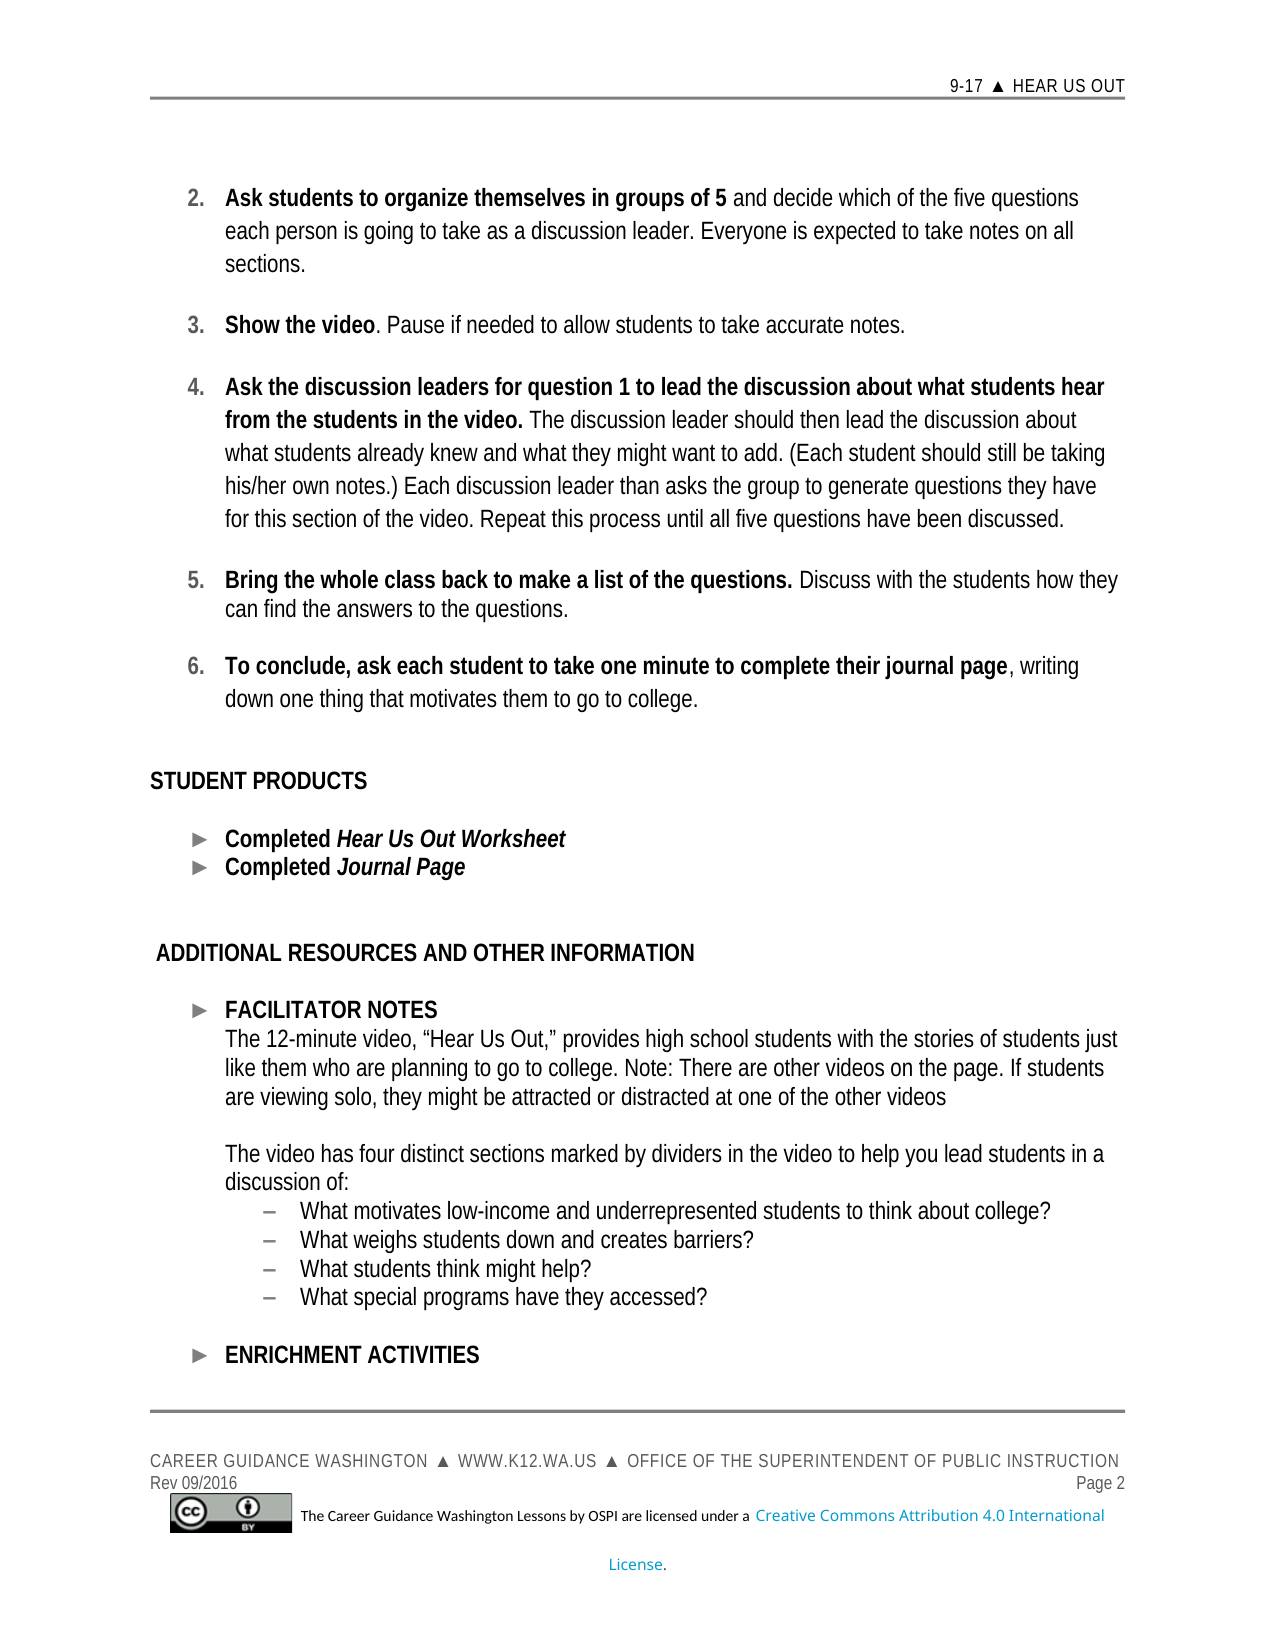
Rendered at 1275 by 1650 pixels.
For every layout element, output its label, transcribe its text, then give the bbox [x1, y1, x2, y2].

list What special programs have they accessed? [262, 1282, 1125, 1311]
picture [931, 1509, 936, 1521]
list Ask the discussion leaders for question 1 to lead the discussion about what students hear from the students in the video. The discussion leader should then lead the discussion about what students already knew and what they might want to add. (Each student should still be taking his/her own notes.) Each discussion leader than asks the group to generate questions they have for this section of the video. Repeat this process until all five questions have been discussed. [187, 372, 1125, 532]
picture [982, 1511, 991, 1521]
list Ask students to organize themselves in groups of 5 and decide which of the five questions each person is going to take as a discussion leader. Everyone is expected to take notes on all sections. [187, 183, 1125, 277]
list Completed Journal Page [187, 852, 1125, 881]
list Bring the whole class back to make a list of the questions. Discuss with the students how they can find the answers to the questions. [187, 565, 1125, 622]
picture [909, 1511, 915, 1518]
list What students think might help? [262, 1253, 1125, 1282]
list ENRICHMENT ACTIVITIES [187, 1340, 1125, 1368]
list FACILITATOR NOTES [187, 996, 1125, 1024]
list What weighs students down and creates barriers? [262, 1225, 1125, 1253]
list Completed Hear Us Out Worksheet [187, 824, 1125, 852]
picture [1023, 1511, 1028, 1521]
picture [1045, 1512, 1050, 1521]
text STUDENT PRODUCTS [150, 766, 1125, 795]
picture [170, 1493, 293, 1533]
picture [854, 1512, 859, 1521]
list Show the video. Pause if needed to allow students to take accurate notes. [187, 310, 1125, 339]
list To conclude, ask each student to take one minute to complete their journal page, writing down one thing that motivates them to go to college. [187, 651, 1125, 713]
list What motivates low-income and underrepresented students to think about college? [262, 1196, 1125, 1225]
text ADDITIONAL RESOURCES AND OTHER INFORMATION [150, 938, 1125, 967]
text The 12-minute video, “Hear Us Out,” provides high school students with the stories of students just like them who are planning to go to college. Note: There are other videos on the page. If students are viewing solo, they might be attracted or distracted at one of the other videos [225, 1024, 1125, 1110]
text The video has four distinct sections marked by dividers in the video to help you lead students in a discussion of: [225, 1139, 1125, 1196]
